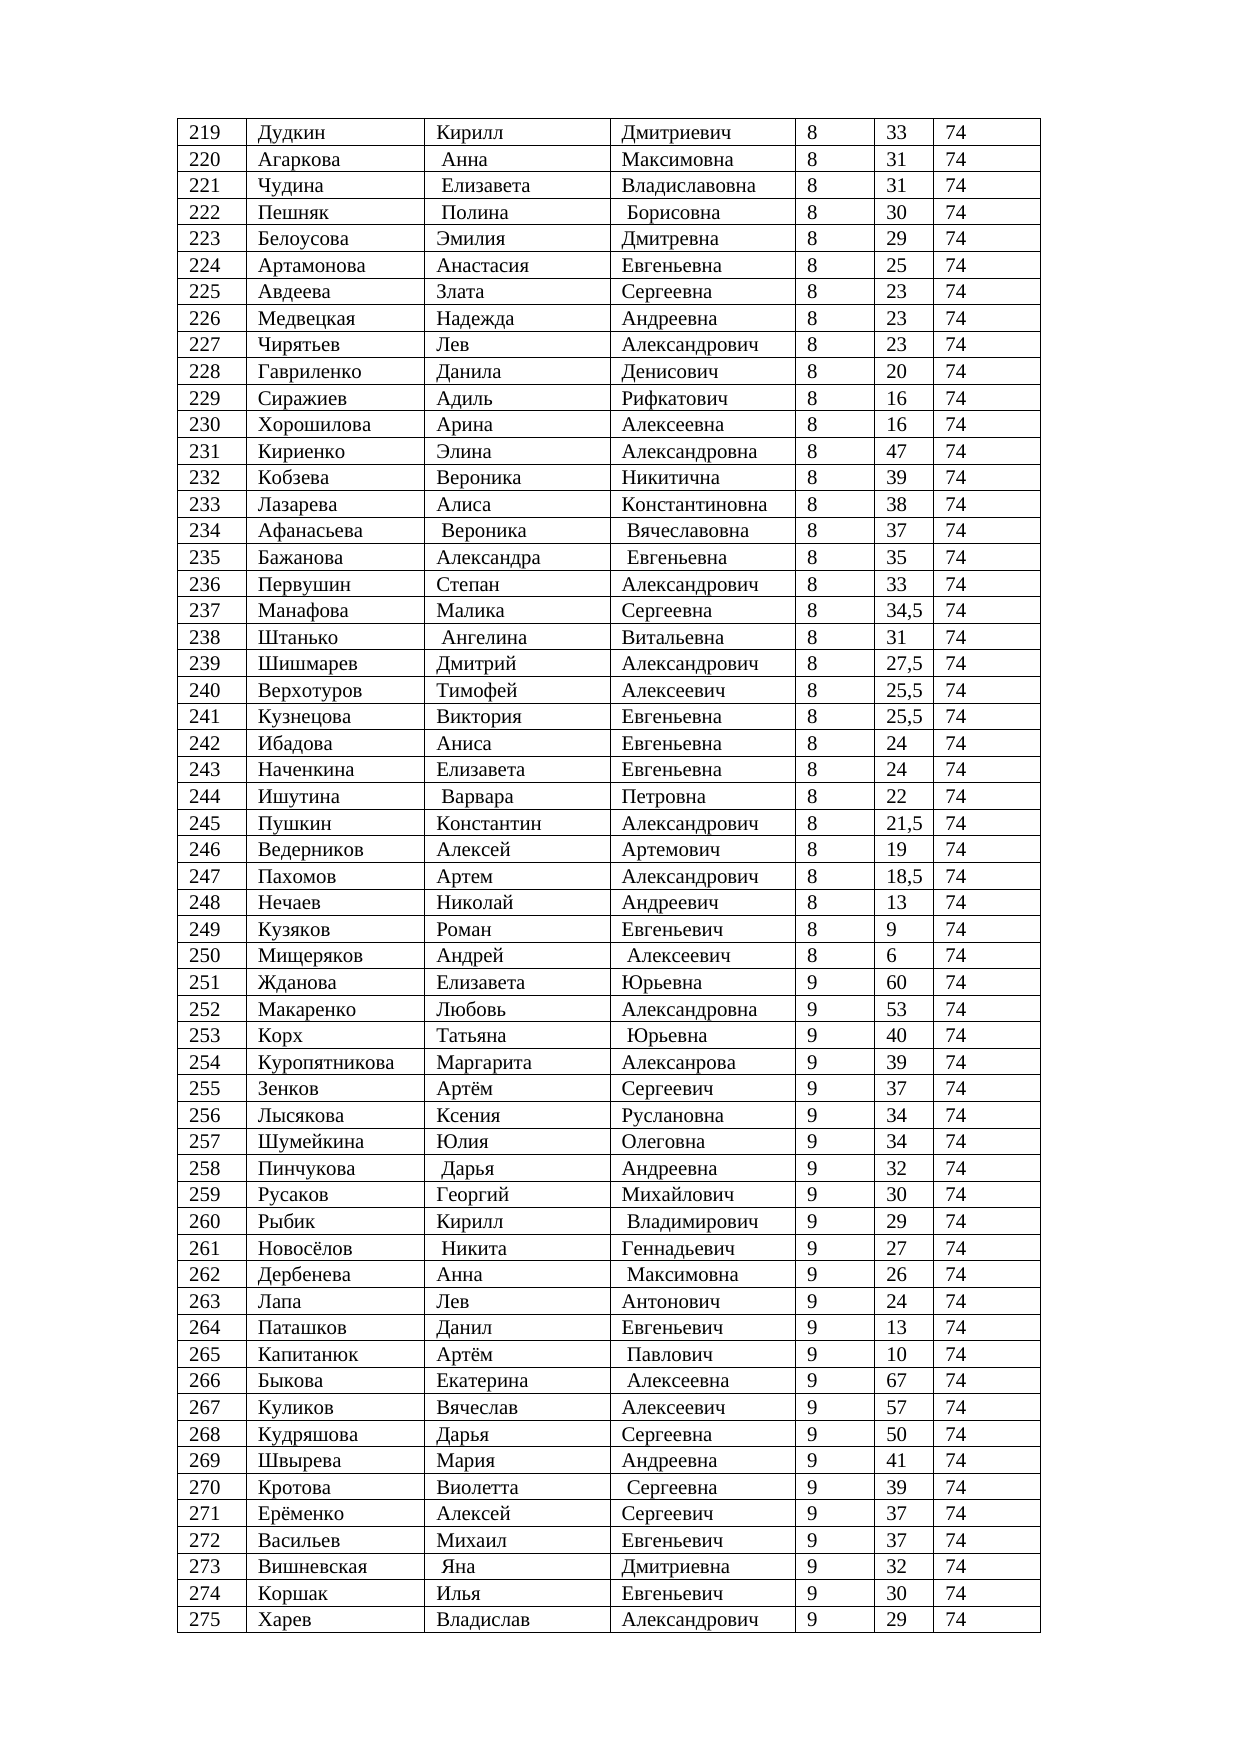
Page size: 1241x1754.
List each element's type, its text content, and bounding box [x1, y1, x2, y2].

table_cell 258 [178, 1155, 246, 1181]
table_cell 74 [934, 225, 1040, 251]
table_cell 13 [875, 1315, 933, 1340]
table_cell Евгеньевна [611, 544, 795, 570]
table_cell 24 [875, 757, 933, 782]
table_cell 8 [796, 438, 874, 463]
table_cell 29 [875, 1607, 933, 1632]
table_cell Куликов [247, 1394, 424, 1420]
table_cell Алексей [425, 1500, 610, 1526]
table_cell Евгеньевич [611, 1580, 795, 1606]
table_cell 16 [875, 411, 933, 437]
table_cell 74 [934, 624, 1040, 649]
table_cell 260 [178, 1208, 246, 1234]
table_cell Андреевич [611, 890, 795, 915]
table_cell 25,5 [875, 677, 933, 702]
table_cell 9 [796, 1341, 874, 1367]
table_cell 231 [178, 438, 246, 463]
table_cell 32 [875, 1554, 933, 1579]
table_cell Александра [425, 544, 610, 570]
table_cell Алексеевич [611, 943, 795, 968]
table_cell Дмитревна [611, 225, 795, 251]
table_cell 263 [178, 1288, 246, 1313]
table_cell 245 [178, 810, 246, 835]
table_cell 74 [934, 916, 1040, 942]
table_cell Евгеньевич [611, 1315, 795, 1340]
table_cell Екатерина [425, 1368, 610, 1393]
table_cell Александрович [611, 332, 795, 357]
table_cell 248 [178, 890, 246, 915]
table_cell 74 [934, 677, 1040, 702]
table_cell 8 [796, 385, 874, 410]
table_cell Алексеевич [611, 677, 795, 702]
table_cell Лев [425, 332, 610, 357]
table_cell 74 [934, 1474, 1040, 1499]
table_cell Михаил [425, 1527, 610, 1552]
table_cell Евгеньевна [611, 730, 795, 756]
table_cell 50 [875, 1421, 933, 1446]
table_cell 9 [796, 1474, 874, 1499]
table_cell Антонович [611, 1288, 795, 1313]
table_cell Гавриленко [247, 358, 424, 384]
table_cell Виктория [425, 704, 610, 729]
table_cell Вишневская [247, 1554, 424, 1579]
table_cell Дмитрий [425, 650, 610, 676]
table_cell Тимофей [425, 677, 610, 702]
table_cell 74 [934, 863, 1040, 888]
table_cell 74 [934, 783, 1040, 809]
table_cell 268 [178, 1421, 246, 1446]
table_cell 74 [934, 518, 1040, 543]
table_cell 9 [796, 969, 874, 995]
table_cell Ангелина [425, 624, 610, 649]
table_cell Роман [425, 916, 610, 942]
table_cell 24 [875, 730, 933, 756]
table_cell Борисовна [611, 199, 795, 224]
table_cell Наченкина [247, 757, 424, 782]
table_cell Малика [425, 597, 610, 623]
table_cell 266 [178, 1368, 246, 1393]
table_cell Рыбик [247, 1208, 424, 1234]
table_cell Бажанова [247, 544, 424, 570]
table_cell 74 [934, 969, 1040, 995]
table_cell Аниса [425, 730, 610, 756]
table_cell 37 [875, 518, 933, 543]
table_cell 74 [934, 1394, 1040, 1420]
table_cell 21,5 [875, 810, 933, 835]
table_cell Маргарита [425, 1049, 610, 1074]
table_cell Агаркова [247, 146, 424, 171]
table_cell 8 [796, 225, 874, 251]
table_cell 9 [796, 1315, 874, 1340]
table_cell 247 [178, 863, 246, 888]
table_cell 74 [934, 1580, 1040, 1606]
table_cell Александрович [611, 571, 795, 596]
table_cell 30 [875, 1580, 933, 1606]
table_cell Данила [425, 358, 610, 384]
table_cell 74 [934, 1155, 1040, 1181]
table_cell 20 [875, 358, 933, 384]
table_cell 37 [875, 1500, 933, 1526]
table_cell 9 [796, 1421, 874, 1446]
table_cell Владислав [425, 1607, 610, 1632]
table_cell Пинчукова [247, 1155, 424, 1181]
table_cell 23 [875, 279, 933, 304]
table_cell Александрович [611, 863, 795, 888]
table_cell 220 [178, 146, 246, 171]
table_cell Лев [425, 1288, 610, 1313]
table_cell Ишутина [247, 783, 424, 809]
table_cell 74 [934, 943, 1040, 968]
table_cell Артём [425, 1075, 610, 1101]
table_cell 25,5 [875, 704, 933, 729]
table_cell 60 [875, 969, 933, 995]
table_cell 259 [178, 1182, 246, 1207]
table_cell 40 [875, 1022, 933, 1048]
table_cell Варвара [425, 783, 610, 809]
table_cell 33 [875, 119, 933, 145]
table_cell 25 [875, 252, 933, 277]
table_cell 235 [178, 544, 246, 570]
table_cell 35 [875, 544, 933, 570]
table_cell Ведерников [247, 836, 424, 862]
table_cell Белоусова [247, 225, 424, 251]
table_cell Геннадьевич [611, 1235, 795, 1260]
table_cell Чудина [247, 172, 424, 198]
table_cell 74 [934, 1129, 1040, 1154]
table_cell Сиражиев [247, 385, 424, 410]
table_cell Кобзева [247, 465, 424, 490]
table_cell Дербенева [247, 1261, 424, 1287]
table_cell 74 [934, 332, 1040, 357]
table_cell Кудряшова [247, 1421, 424, 1446]
table_cell 74 [934, 1607, 1040, 1632]
table_cell Надежда [425, 305, 610, 331]
table_cell 257 [178, 1129, 246, 1154]
table_cell 74 [934, 996, 1040, 1021]
table_cell 238 [178, 624, 246, 649]
table_cell 74 [934, 1368, 1040, 1393]
table_cell 254 [178, 1049, 246, 1074]
table_cell 74 [934, 465, 1040, 490]
table_cell Вячеславовна [611, 518, 795, 543]
table_cell 241 [178, 704, 246, 729]
table_cell 32 [875, 1155, 933, 1181]
table_cell Сергеевна [611, 1421, 795, 1446]
table_cell Никита [425, 1235, 610, 1260]
table_cell 8 [796, 544, 874, 570]
table_cell 228 [178, 358, 246, 384]
table_cell Авдеева [247, 279, 424, 304]
table_cell Артем [425, 863, 610, 888]
table_cell 9 [796, 1527, 874, 1552]
table_cell 27 [875, 1235, 933, 1260]
table_cell Пахомов [247, 863, 424, 888]
table_cell Михайлович [611, 1182, 795, 1207]
table_cell 24 [875, 1288, 933, 1313]
table_cell 222 [178, 199, 246, 224]
table_cell 74 [934, 597, 1040, 623]
table_cell 9 [796, 1102, 874, 1127]
table_cell 8 [796, 943, 874, 968]
table_cell 252 [178, 996, 246, 1021]
table_cell Александрович [611, 810, 795, 835]
table_cell 265 [178, 1341, 246, 1367]
table_cell 9 [796, 1368, 874, 1393]
table_cell Никитична [611, 465, 795, 490]
table_cell 9 [796, 1022, 874, 1048]
table_cell 31 [875, 146, 933, 171]
table_cell 19 [875, 836, 933, 862]
table_cell Ерёменко [247, 1500, 424, 1526]
table_cell Андреевна [611, 1447, 795, 1473]
table_cell Дарья [425, 1421, 610, 1446]
table_cell 9 [796, 1554, 874, 1579]
table_cell 74 [934, 1235, 1040, 1260]
table_cell Елизавета [425, 969, 610, 995]
table_cell 30 [875, 199, 933, 224]
table_cell 272 [178, 1527, 246, 1552]
table_cell Коршак [247, 1580, 424, 1606]
table_cell Татьяна [425, 1022, 610, 1048]
table_cell Алексеевич [611, 1394, 795, 1420]
table_cell 8 [796, 650, 874, 676]
table_cell 9 [796, 1447, 874, 1473]
table_cell 74 [934, 1500, 1040, 1526]
table_cell Евгеньевна [611, 704, 795, 729]
table_cell Артемович [611, 836, 795, 862]
table_cell Хорошилова [247, 411, 424, 437]
table_cell Харев [247, 1607, 424, 1632]
table_cell Медвецкая [247, 305, 424, 331]
table_cell 8 [796, 491, 874, 517]
table_cell 39 [875, 1474, 933, 1499]
table_cell Виолетта [425, 1474, 610, 1499]
table_cell Кузнецова [247, 704, 424, 729]
table_cell 234 [178, 518, 246, 543]
table_cell 274 [178, 1580, 246, 1606]
table_cell Нечаев [247, 890, 424, 915]
table_cell Артамонова [247, 252, 424, 277]
table_cell 74 [934, 1421, 1040, 1446]
table_cell 229 [178, 385, 246, 410]
table_cell 74 [934, 252, 1040, 277]
table_cell Чирятьев [247, 332, 424, 357]
table_cell Дарья [425, 1155, 610, 1181]
table_cell 240 [178, 677, 246, 702]
table_cell Капитанюк [247, 1341, 424, 1367]
table_cell Шишмарев [247, 650, 424, 676]
table_cell Яна [425, 1554, 610, 1579]
table_cell 23 [875, 332, 933, 357]
table_cell 251 [178, 969, 246, 995]
table_cell 37 [875, 1075, 933, 1101]
table_cell 250 [178, 943, 246, 968]
table_cell 225 [178, 279, 246, 304]
table_cell 271 [178, 1500, 246, 1526]
table_cell 74 [934, 1288, 1040, 1313]
table_cell Дудкин [247, 119, 424, 145]
table_cell 8 [796, 810, 874, 835]
table_cell Корх [247, 1022, 424, 1048]
table_cell 31 [875, 172, 933, 198]
table_cell 38 [875, 491, 933, 517]
table_cell 74 [934, 491, 1040, 517]
table_cell Быкова [247, 1368, 424, 1393]
table_cell 74 [934, 119, 1040, 145]
table_cell Русаков [247, 1182, 424, 1207]
table_cell Руслановна [611, 1102, 795, 1127]
table_cell 269 [178, 1447, 246, 1473]
table_cell 27,5 [875, 650, 933, 676]
table_cell Андреевна [611, 305, 795, 331]
table_cell Евгеньевна [611, 252, 795, 277]
table_cell Манафова [247, 597, 424, 623]
table_cell 8 [796, 146, 874, 171]
table_cell 74 [934, 172, 1040, 198]
table_cell 237 [178, 597, 246, 623]
table_cell 74 [934, 146, 1040, 171]
table_cell Любовь [425, 996, 610, 1021]
table_cell 9 [796, 1394, 874, 1420]
table_cell Петровна [611, 783, 795, 809]
table_cell Паташков [247, 1315, 424, 1340]
table_cell 30 [875, 1182, 933, 1207]
table_cell 8 [796, 704, 874, 729]
table_cell 29 [875, 1208, 933, 1234]
table_cell Арина [425, 411, 610, 437]
table_cell 10 [875, 1341, 933, 1367]
table_cell Новосёлов [247, 1235, 424, 1260]
table_cell Кузяков [247, 916, 424, 942]
table_cell Максимовна [611, 1261, 795, 1287]
table_cell 41 [875, 1447, 933, 1473]
table_cell 8 [796, 783, 874, 809]
table_cell Верхотуров [247, 677, 424, 702]
table_cell Дмитриевна [611, 1554, 795, 1579]
table_cell Дмитриевич [611, 119, 795, 145]
table_cell Владимирович [611, 1208, 795, 1234]
table_cell 262 [178, 1261, 246, 1287]
table_cell 8 [796, 172, 874, 198]
table_cell 227 [178, 332, 246, 357]
table_cell 232 [178, 465, 246, 490]
table_cell 57 [875, 1394, 933, 1420]
table_cell 34,5 [875, 597, 933, 623]
table_cell Афанасьева [247, 518, 424, 543]
table_cell Константин [425, 810, 610, 835]
table_cell 221 [178, 172, 246, 198]
table_cell 8 [796, 518, 874, 543]
table_cell 8 [796, 279, 874, 304]
table_cell Алексей [425, 836, 610, 862]
table_cell 8 [796, 199, 874, 224]
table_cell 9 [796, 996, 874, 1021]
table_cell 22 [875, 783, 933, 809]
table_cell 34 [875, 1102, 933, 1127]
table_cell 8 [796, 890, 874, 915]
table_cell 8 [796, 305, 874, 331]
table_cell 264 [178, 1315, 246, 1340]
table_cell 74 [934, 305, 1040, 331]
table_cell 270 [178, 1474, 246, 1499]
table_cell 29 [875, 225, 933, 251]
table_cell 74 [934, 1182, 1040, 1207]
table_cell Алексеевна [611, 411, 795, 437]
table_cell Степан [425, 571, 610, 596]
table_cell Анна [425, 1261, 610, 1287]
table_cell 74 [934, 438, 1040, 463]
table_cell 9 [796, 1580, 874, 1606]
table_cell Сергеевич [611, 1500, 795, 1526]
table_cell 236 [178, 571, 246, 596]
table_cell 8 [796, 119, 874, 145]
table_cell 8 [796, 597, 874, 623]
table_cell 74 [934, 1447, 1040, 1473]
table_cell Владиславовна [611, 172, 795, 198]
table_cell 16 [875, 385, 933, 410]
table_cell 9 [796, 1129, 874, 1154]
table_cell Пушкин [247, 810, 424, 835]
table_cell 74 [934, 1527, 1040, 1552]
table_cell Алексанрова [611, 1049, 795, 1074]
table_cell 8 [796, 624, 874, 649]
table_cell 223 [178, 225, 246, 251]
table_cell 8 [796, 358, 874, 384]
table_cell Мария [425, 1447, 610, 1473]
table_cell Павлович [611, 1341, 795, 1367]
table_cell 31 [875, 624, 933, 649]
table_cell Полина [425, 199, 610, 224]
table_cell Швырева [247, 1447, 424, 1473]
table_cell 8 [796, 252, 874, 277]
table_cell 9 [796, 1049, 874, 1074]
table_cell Анна [425, 146, 610, 171]
table_cell 8 [796, 465, 874, 490]
table_cell 226 [178, 305, 246, 331]
table_cell Алексеевна [611, 1368, 795, 1393]
table_cell 9 [796, 1261, 874, 1287]
table_cell 74 [934, 1315, 1040, 1340]
table_cell 243 [178, 757, 246, 782]
table_cell Злата [425, 279, 610, 304]
table_cell Андреевна [611, 1155, 795, 1181]
table_cell 8 [796, 916, 874, 942]
table_cell 74 [934, 650, 1040, 676]
table_cell Васильев [247, 1527, 424, 1552]
table_cell Александровна [611, 438, 795, 463]
table_cell 233 [178, 491, 246, 517]
table_cell Ибадова [247, 730, 424, 756]
table_cell Георгий [425, 1182, 610, 1207]
table_cell 74 [934, 1554, 1040, 1579]
table_cell 9 [796, 1607, 874, 1632]
table_cell 74 [934, 199, 1040, 224]
table_cell 74 [934, 544, 1040, 570]
table_cell 74 [934, 704, 1040, 729]
table_cell Артём [425, 1341, 610, 1367]
table_cell 224 [178, 252, 246, 277]
table_cell 53 [875, 996, 933, 1021]
table_cell 23 [875, 305, 933, 331]
table_cell 74 [934, 890, 1040, 915]
table_cell 256 [178, 1102, 246, 1127]
table_cell 74 [934, 385, 1040, 410]
table_cell 74 [934, 411, 1040, 437]
table_cell Юлия [425, 1129, 610, 1154]
table_cell 6 [875, 943, 933, 968]
table_cell Анастасия [425, 252, 610, 277]
table_cell 26 [875, 1261, 933, 1287]
table_cell 273 [178, 1554, 246, 1579]
table_cell Жданова [247, 969, 424, 995]
table_cell 8 [796, 836, 874, 862]
table_cell Эмилия [425, 225, 610, 251]
table_cell 74 [934, 1261, 1040, 1287]
table_cell 74 [934, 1208, 1040, 1234]
table_cell Евгеньевич [611, 916, 795, 942]
table_cell 8 [796, 571, 874, 596]
table_cell Вероника [425, 465, 610, 490]
table_cell 74 [934, 730, 1040, 756]
table_cell Шумейкина [247, 1129, 424, 1154]
table_cell 67 [875, 1368, 933, 1393]
table_cell 74 [934, 1341, 1040, 1367]
table_cell 8 [796, 757, 874, 782]
table_cell Елизавета [425, 757, 610, 782]
table_cell 74 [934, 1075, 1040, 1101]
table_cell Кирилл [425, 1208, 610, 1234]
table_cell Вячеслав [425, 1394, 610, 1420]
table_cell Александрович [611, 650, 795, 676]
table_cell Евгеньевна [611, 757, 795, 782]
table_cell 13 [875, 890, 933, 915]
table_cell 74 [934, 1022, 1040, 1048]
table_cell 74 [934, 1102, 1040, 1127]
table_cell 230 [178, 411, 246, 437]
table_cell Андрей [425, 943, 610, 968]
table_cell Вероника [425, 518, 610, 543]
table_cell Штанько [247, 624, 424, 649]
table_cell Витальевна [611, 624, 795, 649]
table_cell 242 [178, 730, 246, 756]
table_cell 18,5 [875, 863, 933, 888]
table_cell Николай [425, 890, 610, 915]
table_cell Евгеньевич [611, 1527, 795, 1552]
table_cell 34 [875, 1129, 933, 1154]
table_cell Куропятникова [247, 1049, 424, 1074]
table_cell 8 [796, 411, 874, 437]
table_cell 267 [178, 1394, 246, 1420]
table_cell 261 [178, 1235, 246, 1260]
table_cell 74 [934, 358, 1040, 384]
table_cell Элина [425, 438, 610, 463]
table_cell Елизавета [425, 172, 610, 198]
table_cell Александрович [611, 1607, 795, 1632]
table_cell Пешняк [247, 199, 424, 224]
table_cell 37 [875, 1527, 933, 1552]
table_cell Максимовна [611, 146, 795, 171]
table_cell 74 [934, 757, 1040, 782]
table_cell Сергеевна [611, 1474, 795, 1499]
table_cell 246 [178, 836, 246, 862]
table_cell 9 [796, 1075, 874, 1101]
table_cell Сергеевна [611, 279, 795, 304]
table_cell 8 [796, 730, 874, 756]
table_cell Олеговна [611, 1129, 795, 1154]
table_cell 74 [934, 279, 1040, 304]
table_cell Илья [425, 1580, 610, 1606]
table_cell 74 [934, 571, 1040, 596]
table_cell 8 [796, 863, 874, 888]
table_cell Сергеевич [611, 1075, 795, 1101]
table_cell Денисович [611, 358, 795, 384]
table_cell 219 [178, 119, 246, 145]
table_cell Мищеряков [247, 943, 424, 968]
table_cell 8 [796, 332, 874, 357]
table_cell 74 [934, 1049, 1040, 1074]
table_cell 255 [178, 1075, 246, 1101]
table_cell 47 [875, 438, 933, 463]
table_cell Макаренко [247, 996, 424, 1021]
table_cell Алиса [425, 491, 610, 517]
table_cell 239 [178, 650, 246, 676]
table_cell 253 [178, 1022, 246, 1048]
table_cell Александровна [611, 996, 795, 1021]
table_cell 39 [875, 1049, 933, 1074]
table_cell 74 [934, 836, 1040, 862]
table_cell 8 [796, 677, 874, 702]
table_cell Юрьевна [611, 969, 795, 995]
table_cell Константиновна [611, 491, 795, 517]
table_cell Кротова [247, 1474, 424, 1499]
table_cell 249 [178, 916, 246, 942]
table_cell 9 [796, 1235, 874, 1260]
table_cell Рифкатович [611, 385, 795, 410]
table_cell Юрьевна [611, 1022, 795, 1048]
table_cell Лысякова [247, 1102, 424, 1127]
table_cell 9 [796, 1208, 874, 1234]
table_cell Кирилл [425, 119, 610, 145]
table_cell Ксения [425, 1102, 610, 1127]
table_cell 9 [796, 1155, 874, 1181]
table_cell Сергеевна [611, 597, 795, 623]
table_cell 33 [875, 571, 933, 596]
table_cell 74 [934, 810, 1040, 835]
table_cell Зенков [247, 1075, 424, 1101]
table_cell 9 [796, 1288, 874, 1313]
table_cell 244 [178, 783, 246, 809]
table_cell 39 [875, 465, 933, 490]
table_cell 9 [875, 916, 933, 942]
table_cell Данил [425, 1315, 610, 1340]
table_cell Кириенко [247, 438, 424, 463]
table_cell Лазарева [247, 491, 424, 517]
table_cell Первушин [247, 571, 424, 596]
table_cell 9 [796, 1500, 874, 1526]
table_cell Лапа [247, 1288, 424, 1313]
table_cell 275 [178, 1607, 246, 1632]
table_cell Адиль [425, 385, 610, 410]
table_cell 9 [796, 1182, 874, 1207]
